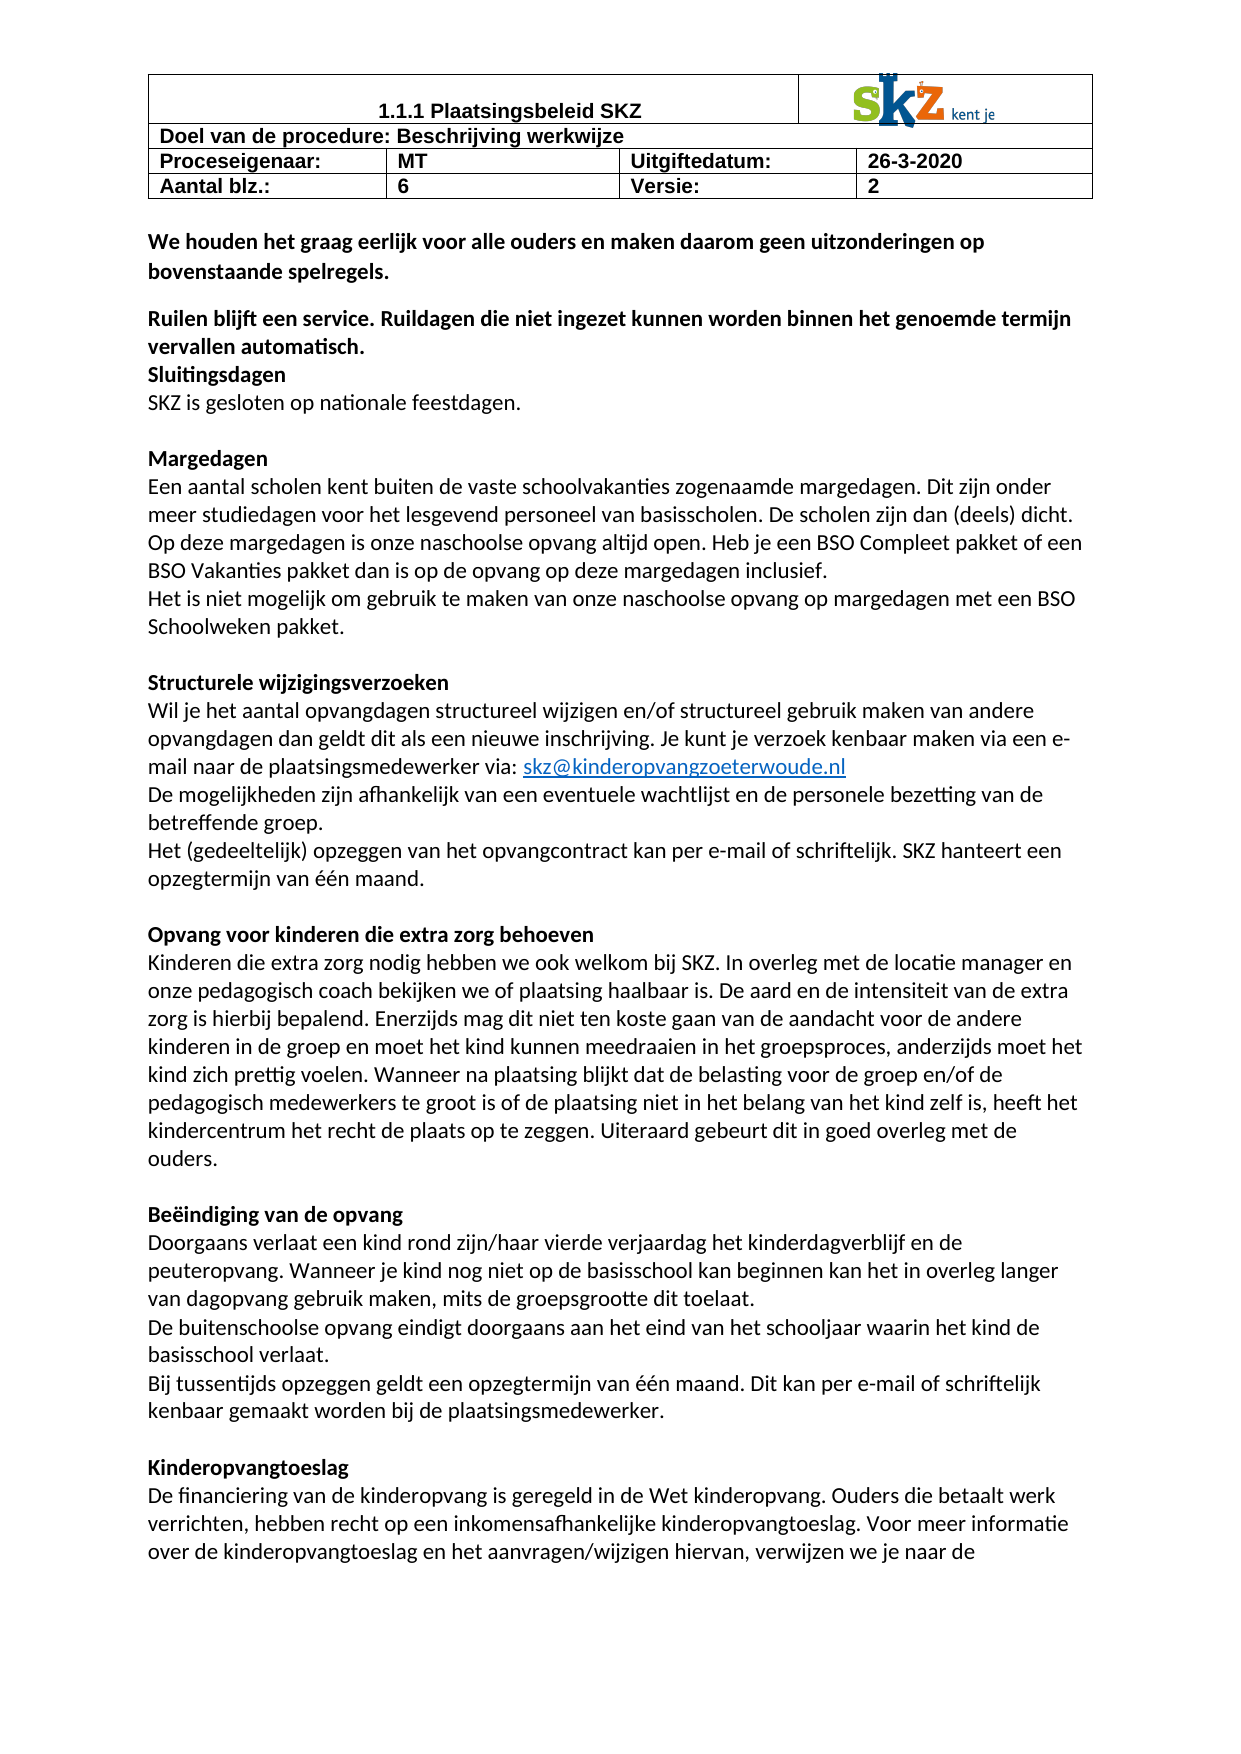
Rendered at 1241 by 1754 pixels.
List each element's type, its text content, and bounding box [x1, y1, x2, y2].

text Ruilen blijft een service. Ruildagen die niet ingezet kunnen worden binnen het genoemde termijn vervallen automatisch. [148, 304, 1093, 360]
text Kinderen die extra zorg nodig hebben we ook welkom bij SKZ. In overleg met de locatie manager en onze pedagogisch coach bekijken we of plaatsing haalbaar is. De aard en de intensiteit van de extra zorg is hierbij bepalend. Enerzijds mag dit niet ten koste gaan van de aandacht voor de andere kinderen in de groep en moet het kind kunnen meedraaien in het groepsproces, anderzijds moet het kind zich prettig voelen. Wanneer na plaatsing blijkt dat de belasting voor de groep en/of de pedagogisch medewerkers te groot is of de plaatsing niet in het belang van het kind zelf is, heeft het kindercentrum het recht de plaats op te zeggen. Uiteraard gebeurt dit in goed overleg met de ouders. [148, 948, 1093, 1172]
text Sluitingsdagen [148, 360, 1093, 388]
text Doorgaans verlaat een kind rond zijn/haar vierde verjaardag het kinderdagverblijf en de peuteropvang. Wanneer je kind nog niet op de basisschool kan beginnen kan het in overleg langer van dagopvang gebruik maken, mits de groepsgrootte dit toelaat. [148, 1228, 1093, 1313]
picture [853, 124, 995, 128]
text Margedagen [148, 444, 1093, 472]
text Structurele wijzigingsverzoeken [148, 668, 1093, 696]
text Bij tussentijds opzeggen geldt een opzegtermijn van één maand. Dit kan per e-mail of schriftelijk kenbaar gemaakt worden bij de plaatsingsmedewerker. [148, 1369, 1093, 1425]
text Een aantal scholen kent buiten de vaste schoolvakanties zogenaamde margedagen. Dit zijn onder meer studiedagen voor het lesgevend personeel van basisscholen. De scholen zijn dan (deels) dicht. Op deze margedagen is onze naschoolse opvang altijd open. Heb je een BSO Compleet pakket of een BSO Vakanties pakket dan is op de opvang op deze margedagen inclusief. [148, 472, 1093, 584]
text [148, 1481, 1093, 1565]
text Wil je het aantal opvangdagen structureel wijzigen en/of structureel gebruik maken van andere opvangdagen dan geldt dit als een nieuwe inschrijving. Je kunt je verzoek kenbaar maken via een e-mail naar de plaatsingsmedewerker via: skz@kinderopvangzoeterwoude.nl [148, 696, 1093, 780]
text Kinderopvangtoeslag [148, 1453, 1093, 1481]
text De buitenschoolse opvang eindigt doorgaans aan het eind van het schooljaar waarin het kind de basisschool verlaat. [148, 1313, 1093, 1369]
text Opvang voor kinderen die extra zorg behoeven [148, 920, 1093, 948]
text Het is niet mogelijk om gebruik te maken van onze naschoolse opvang op margedagen met een BSO Schoolweken pakket. [148, 584, 1093, 640]
text We houden het graag eerlijk voor alle ouders en maken daarom geen uitzonderingen op bovenstaande spelregels. [148, 227, 1093, 285]
picture [853, 75, 995, 123]
text Het (gedeeltelijk) opzeggen van het opvangcontract kan per e-mail of schriftelijk. SKZ hanteert een opzegtermijn van één maand. [148, 836, 1093, 892]
text De mogelijkheden zijn afhankelijk van een eventuele wachtlijst en de personele bezetting van de betreffende groep. [148, 780, 1093, 836]
text SKZ is gesloten op nationale feestdagen. [148, 388, 1093, 416]
text Beëindiging van de opvang [148, 1201, 1093, 1228]
